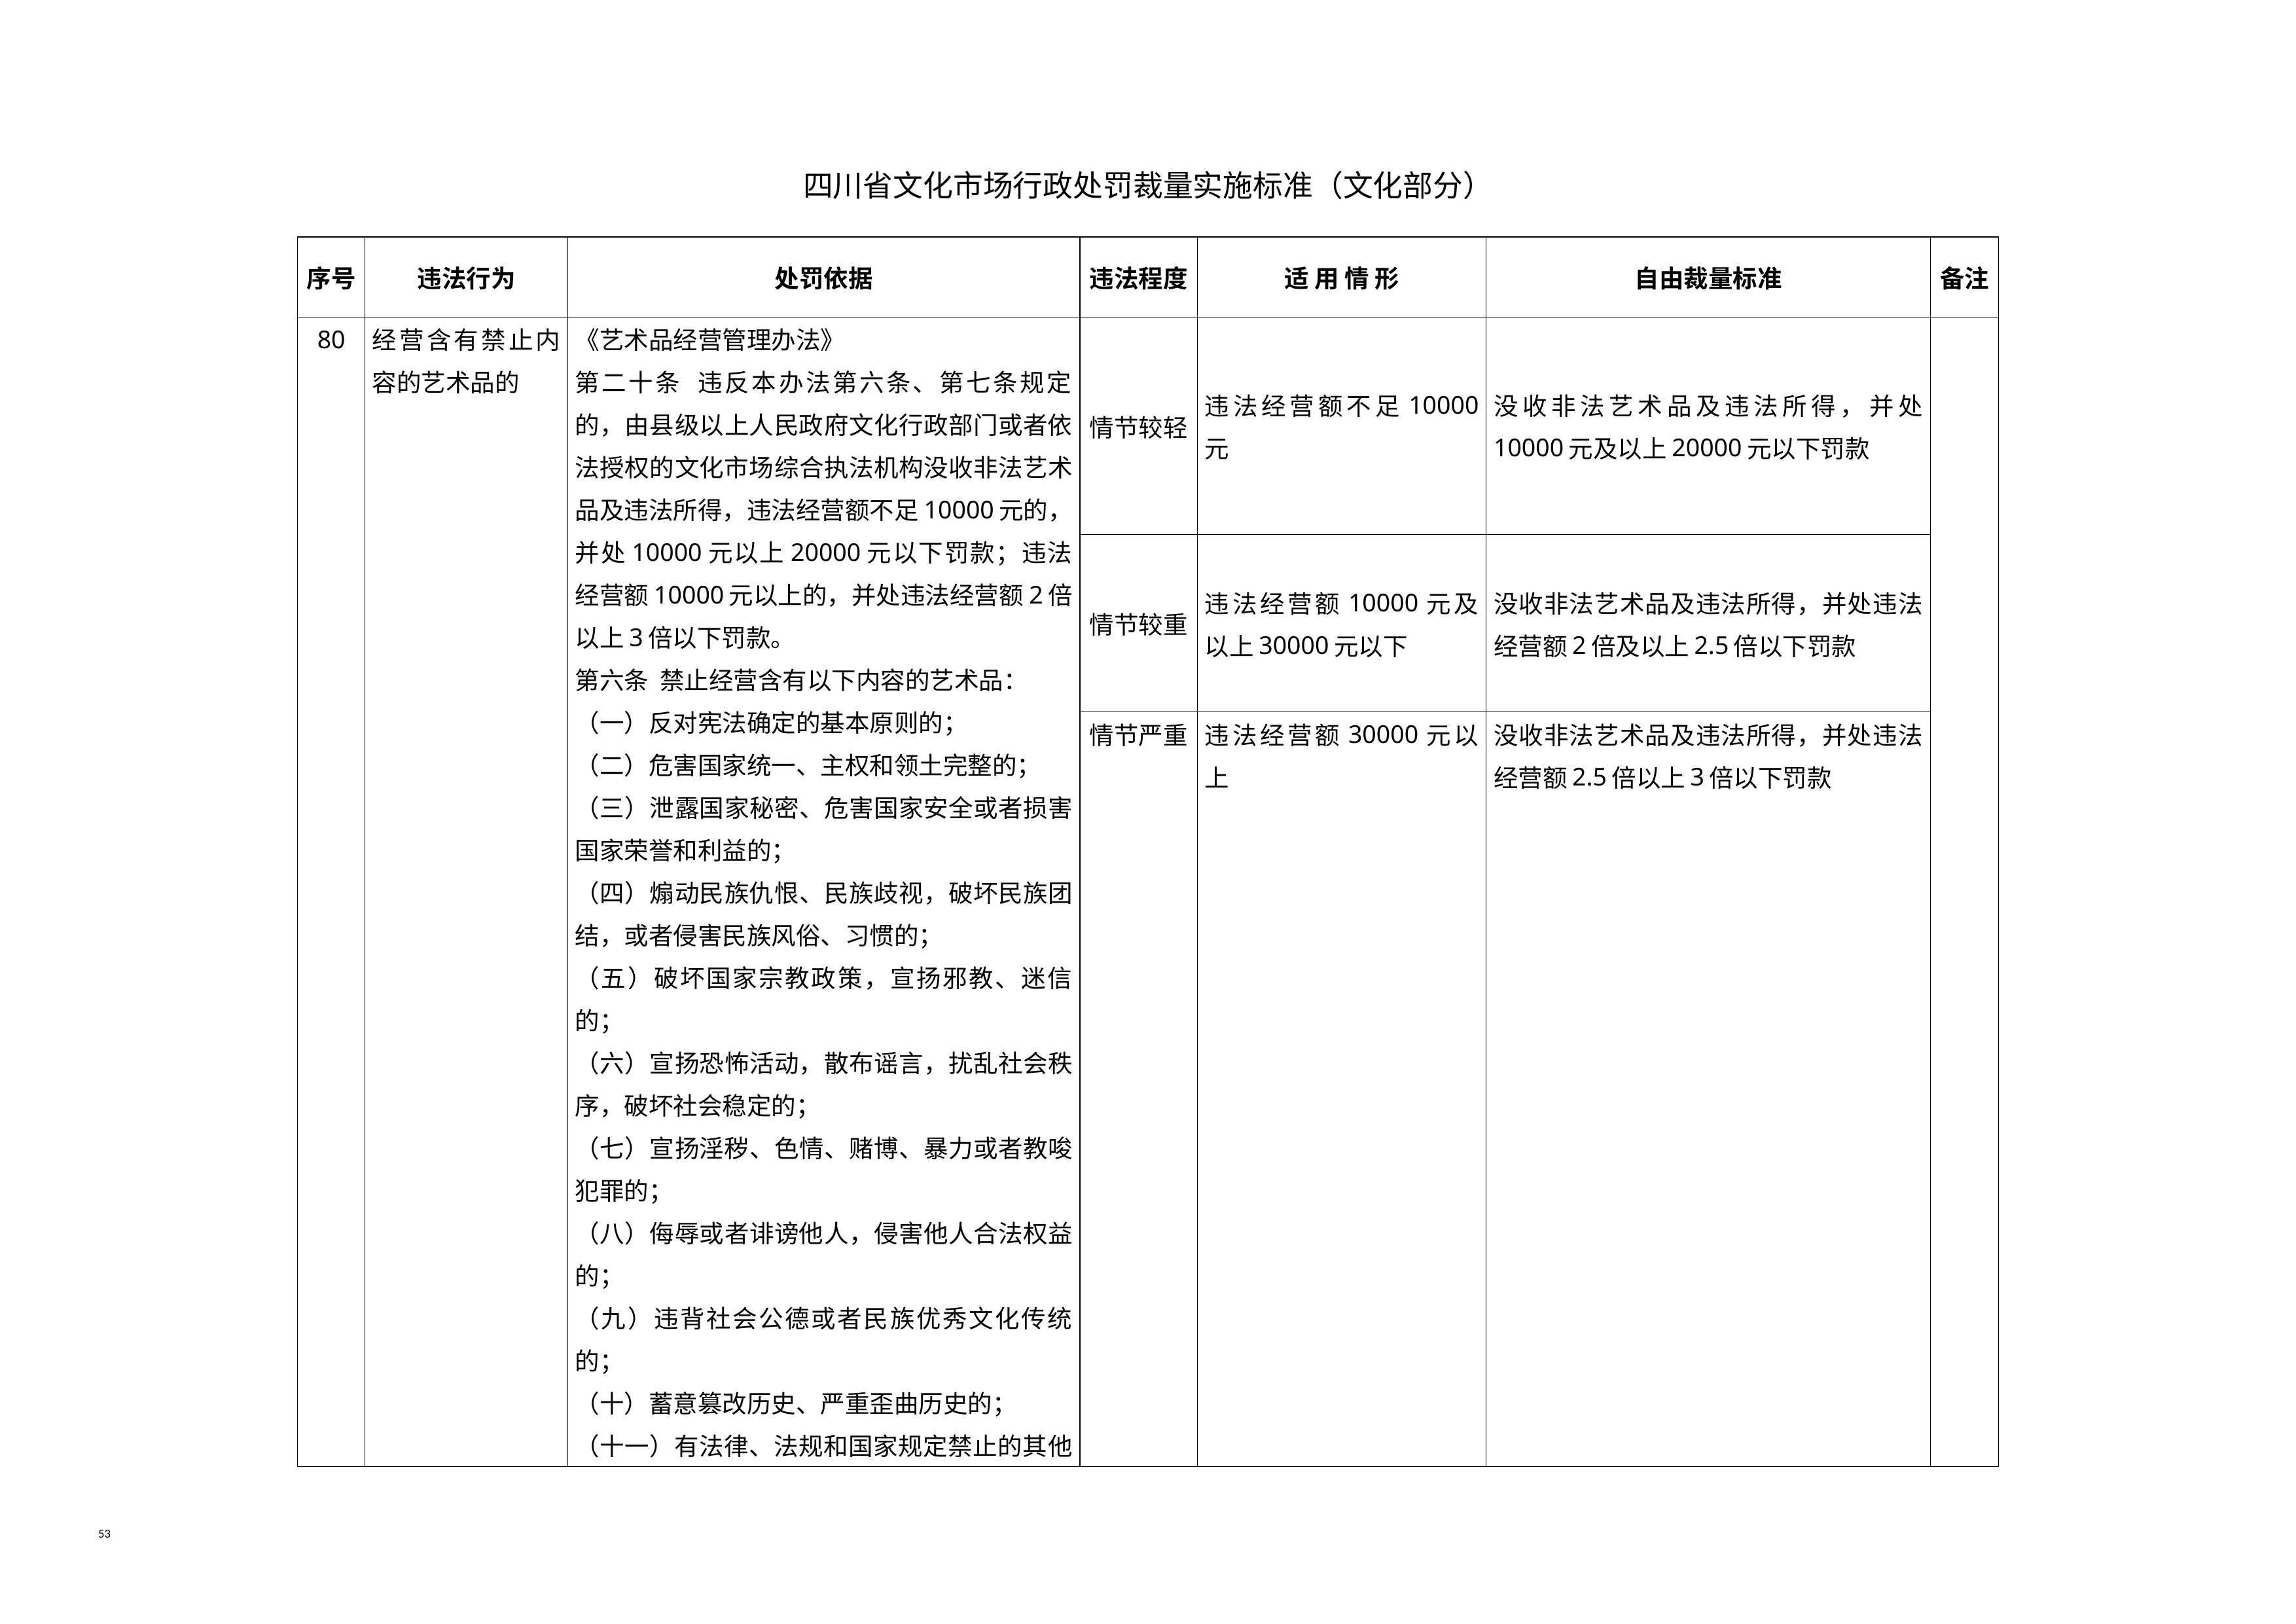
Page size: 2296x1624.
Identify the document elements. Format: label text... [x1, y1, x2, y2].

table_cell 情节较轻 [1081, 317, 1197, 534]
table_cell 没收非法艺术品及违法所得，并处违法经营额2倍及以上2.5倍以下罚款 [1486, 535, 1930, 712]
table_cell 经营含有禁止内容的艺术品的 [365, 317, 567, 1466]
table_header 四川省文化市场行政处罚裁量实施标准（文化部分） [298, 131, 1998, 236]
table_cell 情节严重 [1081, 712, 1197, 1466]
table_cell 适 用 情 形 [1198, 238, 1486, 317]
table_cell 序号 [298, 238, 365, 317]
table_cell 处罚依据 [568, 238, 1079, 317]
table_cell 《艺术品经营管理办法》 第二十条 违反本办法第六条、第七条规定的，由县级以上人民政府文化行政部门或者依法授权的文化市场综合执法机构没收非法艺术品及违法所得，违法经营额不足10000元的，并处10000元以上20000元以下罚款；违法经营额10000元以上的，并处违法经营额2倍以上3倍以下罚款。 第六条 禁止经营含有以下内容的艺术品： （一）反对宪法确定的基本原则的； （二）危害国家统一、主权和领土完整的； （三）泄露国家秘密、危害国家安全或者损害国家荣誉和利益的； （四）煽动民族仇恨、民族歧视，破坏民族团结，或者侵害民族风俗、习惯的； （五）破坏国家宗教政策，宣扬邪教、迷信的； （六）宣扬恐怖活动，散布谣言，扰乱社会秩序，破坏社会稳定的； （七）宣扬淫秽、色情、赌博、暴力或者教唆犯罪的； （八）侮辱或者诽谤他人，侵害他人合法权益的； （九）违背社会公德或者民族优秀文化传统的； （十）蓄意篡改历史、严重歪曲历史的； （十一）有法律、法规和国家规定禁止的其他内容的。 [568, 317, 1079, 1466]
table_cell 违法行为 [365, 238, 567, 317]
table_cell 备注 [1931, 238, 1998, 317]
table_cell 违法经营额30000元以上 [1198, 712, 1486, 1466]
table_cell 违法经营额10000元及以上30000元以下 [1198, 535, 1486, 712]
table_cell 没收非法艺术品及违法所得，并处违法经营额2.5倍以上3倍以下罚款 [1486, 712, 1930, 1466]
table_cell 80 [298, 317, 365, 1466]
table_cell 自由裁量标准 [1486, 238, 1930, 317]
table_cell 违法程度 [1081, 238, 1197, 317]
table_cell 违法经营额不足10000元 [1198, 317, 1486, 534]
table_cell [1931, 317, 1998, 1466]
table_cell 没收非法艺术品及违法所得，并处10000元及以上20000元以下罚款 [1486, 317, 1930, 534]
table_cell 情节较重 [1081, 535, 1197, 712]
